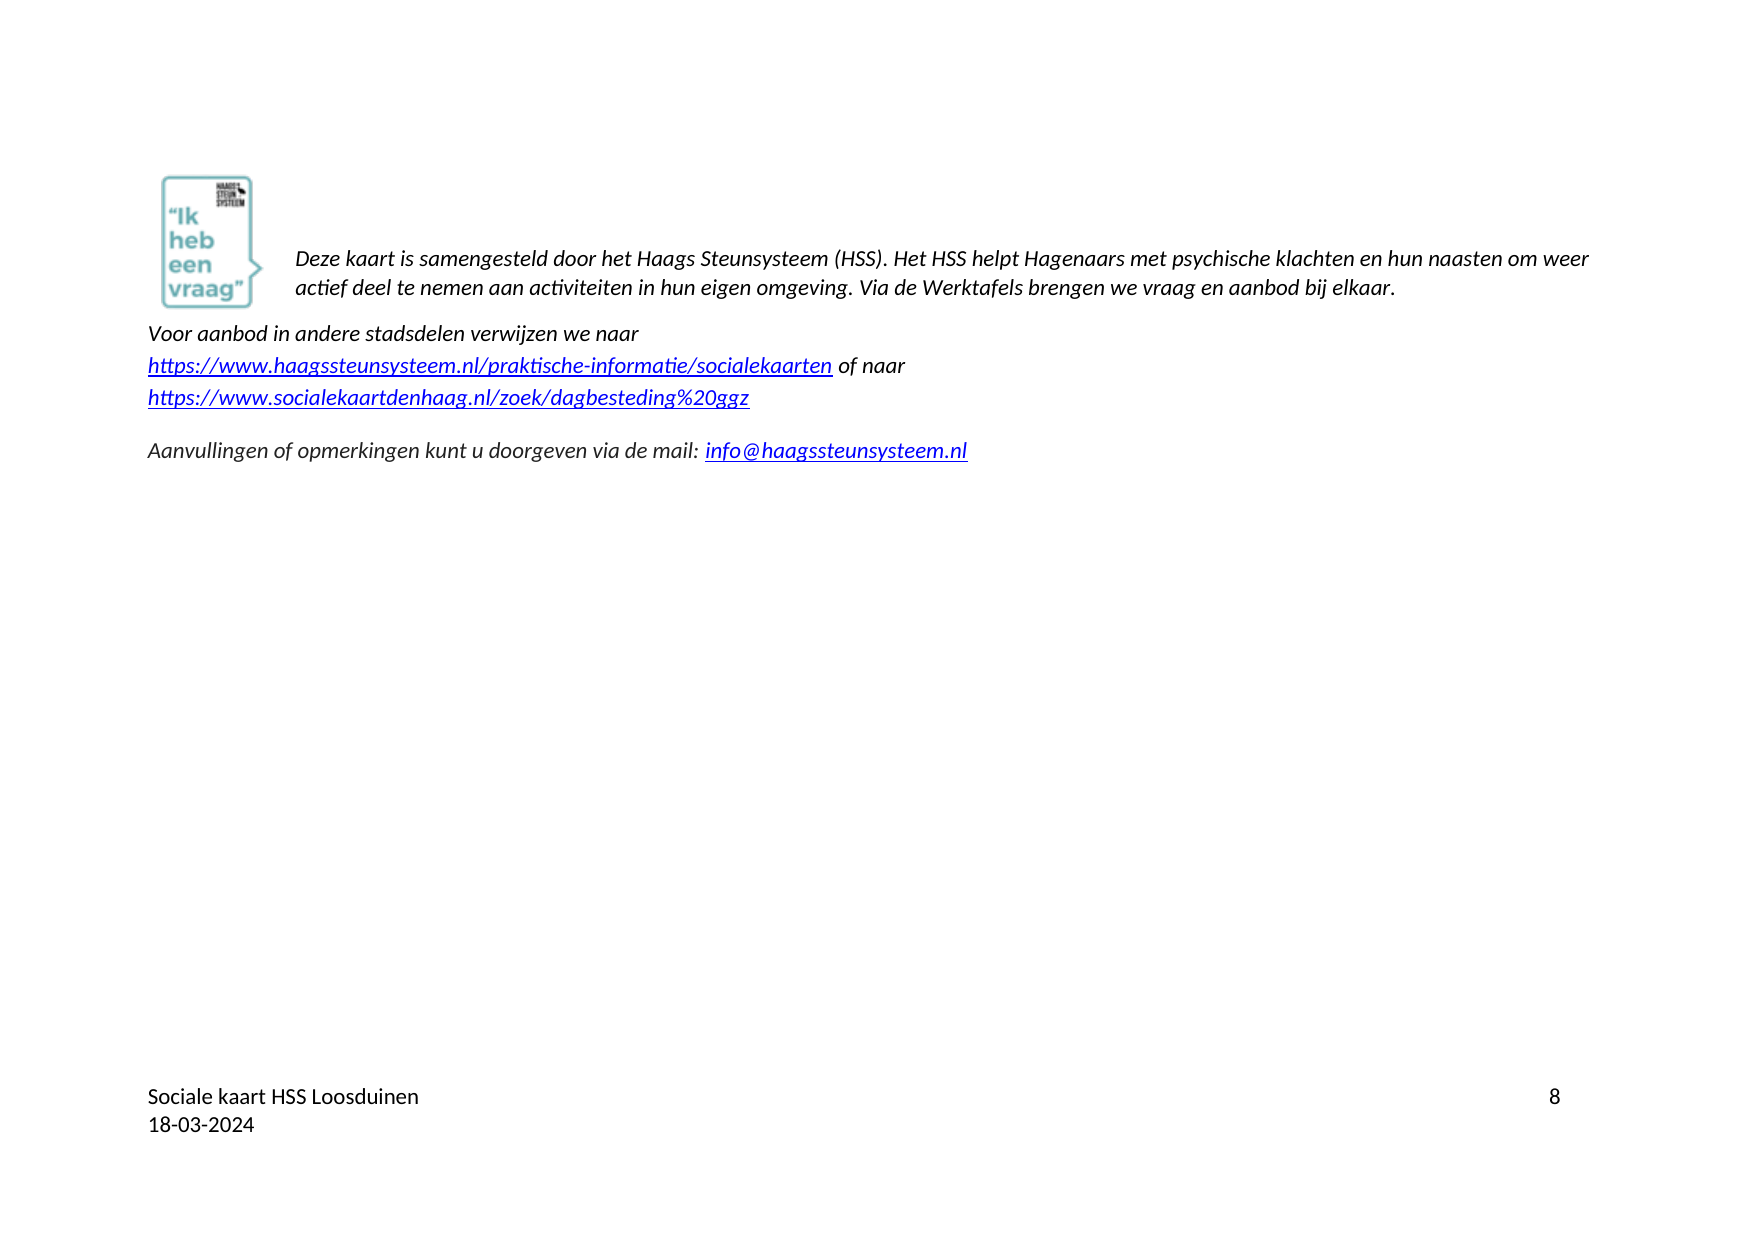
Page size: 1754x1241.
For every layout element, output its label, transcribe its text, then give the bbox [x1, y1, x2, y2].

picture [157, 172, 265, 313]
text Aanvullingen of opmerkingen kunt u doorgeven via de mail: info@haagssteunsysteem.nl [148, 436, 1606, 464]
text Deze kaart is samengesteld door het Haags Steunsysteem (HSS). Het HSS helpt Hagenaars met psychische klachten en hun naasten om weer actief deel te nemen aan activiteiten in hun eigen omgeving. Via de Werktafels brengen we vraag en aanbod bij elkaar. [295, 244, 1606, 301]
text Voor aanbod in andere stadsdelen verwijzen we naar https://www.haagssteunsysteem.nl/praktische-informatie/socialekaarten of naar https://www.socialekaartdenhaag.nl/zoek/dagbesteding%20ggz [148, 319, 1606, 411]
